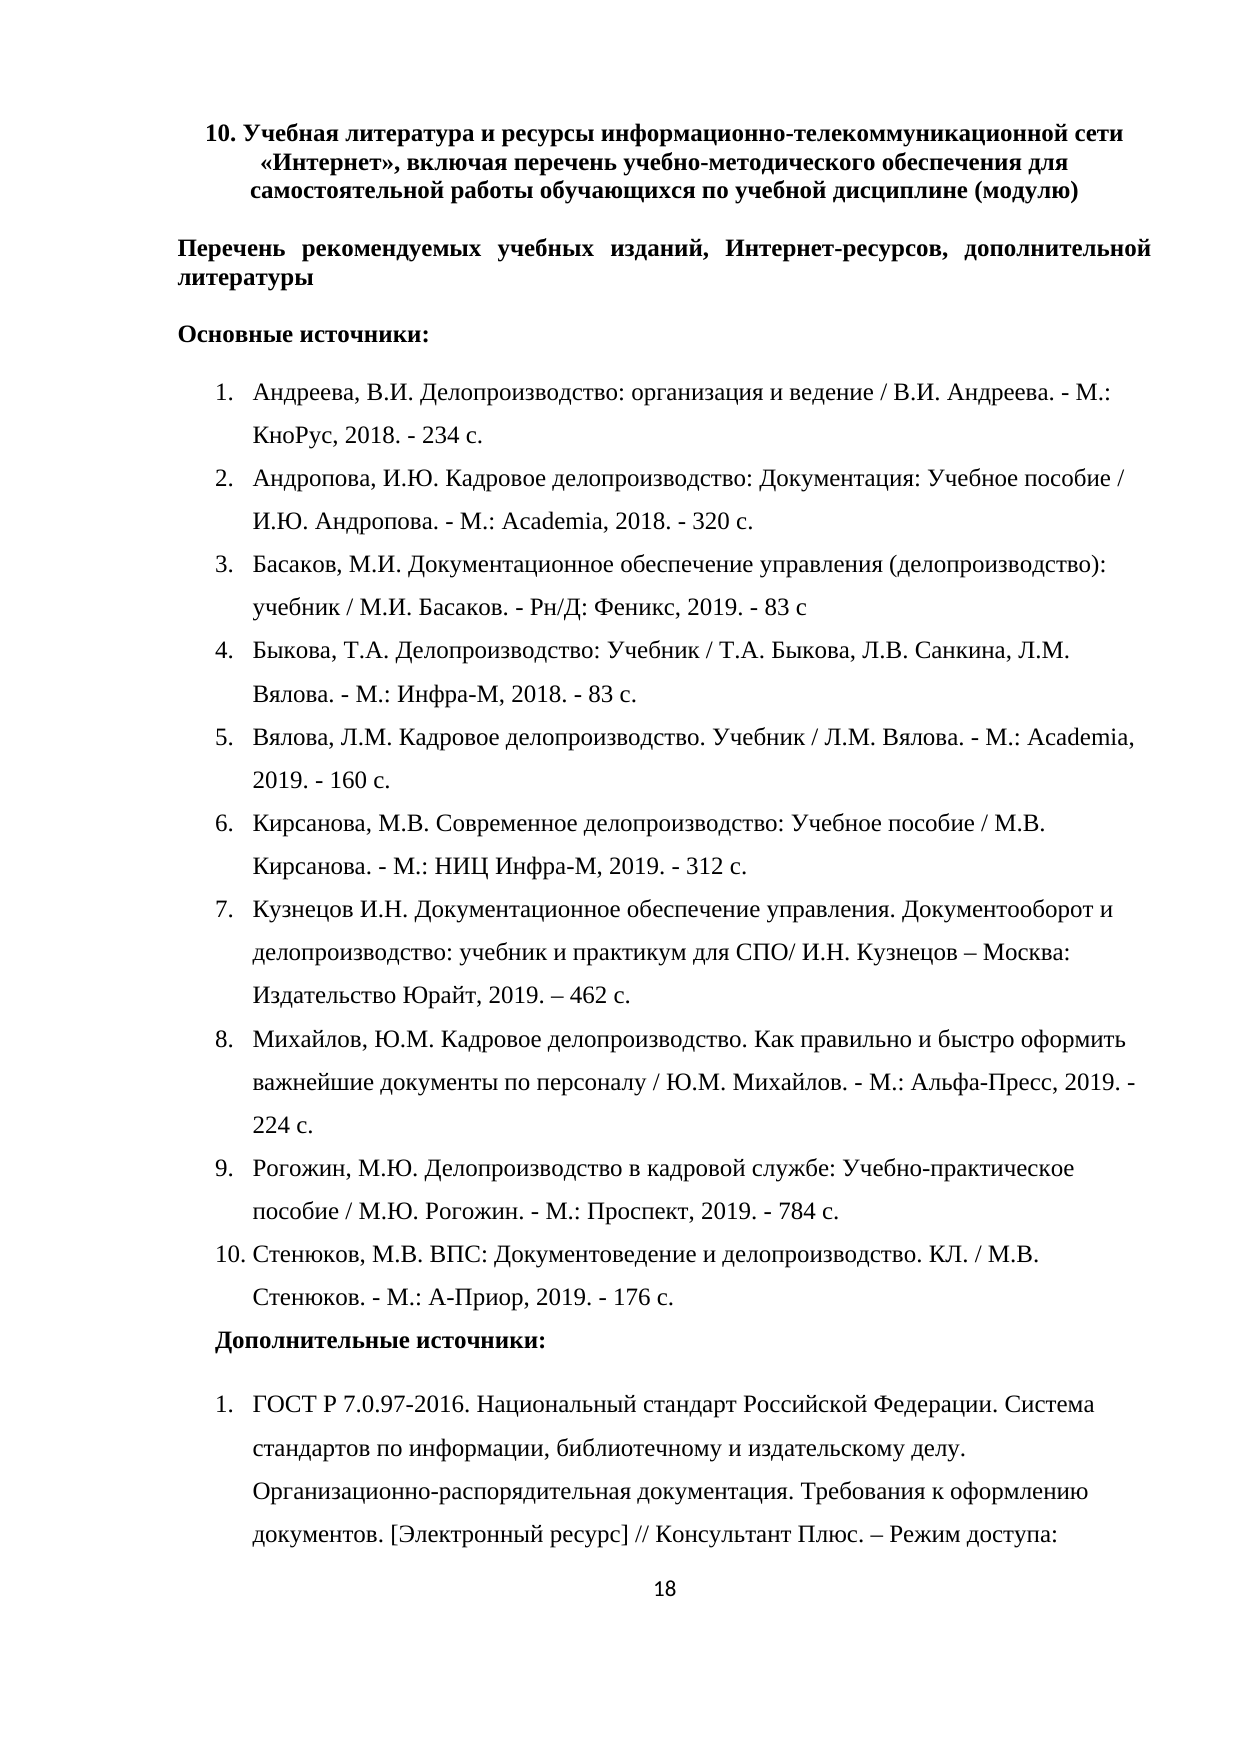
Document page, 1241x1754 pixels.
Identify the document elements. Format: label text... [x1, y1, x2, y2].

list Басаков, М.И. Документационное обеспечение управления (делопроизводство): учебник / М.И. Басаков. - Рн/Д: Феникс, 2019. - 83 c [215, 549, 1152, 621]
text Основные источники: [177, 319, 1152, 348]
text Дополнительные источники: [215, 1326, 1152, 1354]
list Андропова, И.Ю. Кадровое делопроизводство: Документация: Учебное пособие / И.Ю. Андропова. - М.: Academia, 2018. - 320 c. [215, 463, 1152, 535]
list Стенюков, М.В. ВПС: Документоведение и делопроизводство. КЛ. / М.В. Стенюков. - М.: А-Приор, 2019. - 176 c. [215, 1239, 1152, 1311]
list Рогожин, М.Ю. Делопроизводство в кадровой службе: Учебно-практическое пособие / М.Ю. Рогожин. - М.: Проспект, 2019. - 784 c. [215, 1153, 1152, 1225]
text 10. Учебная литература и ресурсы информационно-телекоммуникационной сети [177, 118, 1152, 147]
list Вялова, Л.М. Кадровое делопроизводство. Учебник / Л.М. Вялова. - М.: Academia, 2019. - 160 c. [215, 722, 1152, 794]
list Кузнецов И.Н. Документационное обеспечение управления. Документооборот и делопроизводство: учебник и практикум для СПО/ И.Н. Кузнецов – Москва: Издательство Юрайт, 2019. – 462 с. [215, 894, 1152, 1009]
text Перечень рекомендуемых учебных изданий, Интернет-ресурсов, дополнительной литературы [177, 233, 1152, 291]
list Кирсанова, М.В. Современное делопроизводство: Учебное пособие / М.В. Кирсанова. - М.: НИЦ Инфра-М, 2019. - 312 c. [215, 808, 1152, 880]
list Андреева, В.И. Делопроизводство: организация и ведение / В.И. Андреева. - М.: КноРус, 2018. - 234 c. [215, 377, 1152, 449]
list Быкова, Т.А. Делопроизводство: Учебник / Т.А. Быкова, Л.В. Санкина, Л.М. Вялова. - М.: Инфра-М, 2018. - 83 c. [215, 636, 1152, 707]
text «Интернет», включая перечень учебно-методического обеспечения для самостоятельной работы обучающихся по учебной дисциплине (модулю) [177, 147, 1152, 204]
list Михайлов, Ю.М. Кадровое делопроизводство. Как правильно и быстро оформить важнейшие документы по персоналу / Ю.М. Михайлов. - М.: Альфа-Пресс, 2019. - 224 c. [215, 1024, 1152, 1139]
list ГОСТ Р 7.0.97-2016. Национальный стандарт Российской Федерации. Система стандартов по информации, библиотечному и издательскому делу. Организационно-распорядительная документация. Требования к оформлению документов. [Электронный ресурс] // Консультант Плюс. – Режим доступа: [215, 1389, 1152, 1548]
